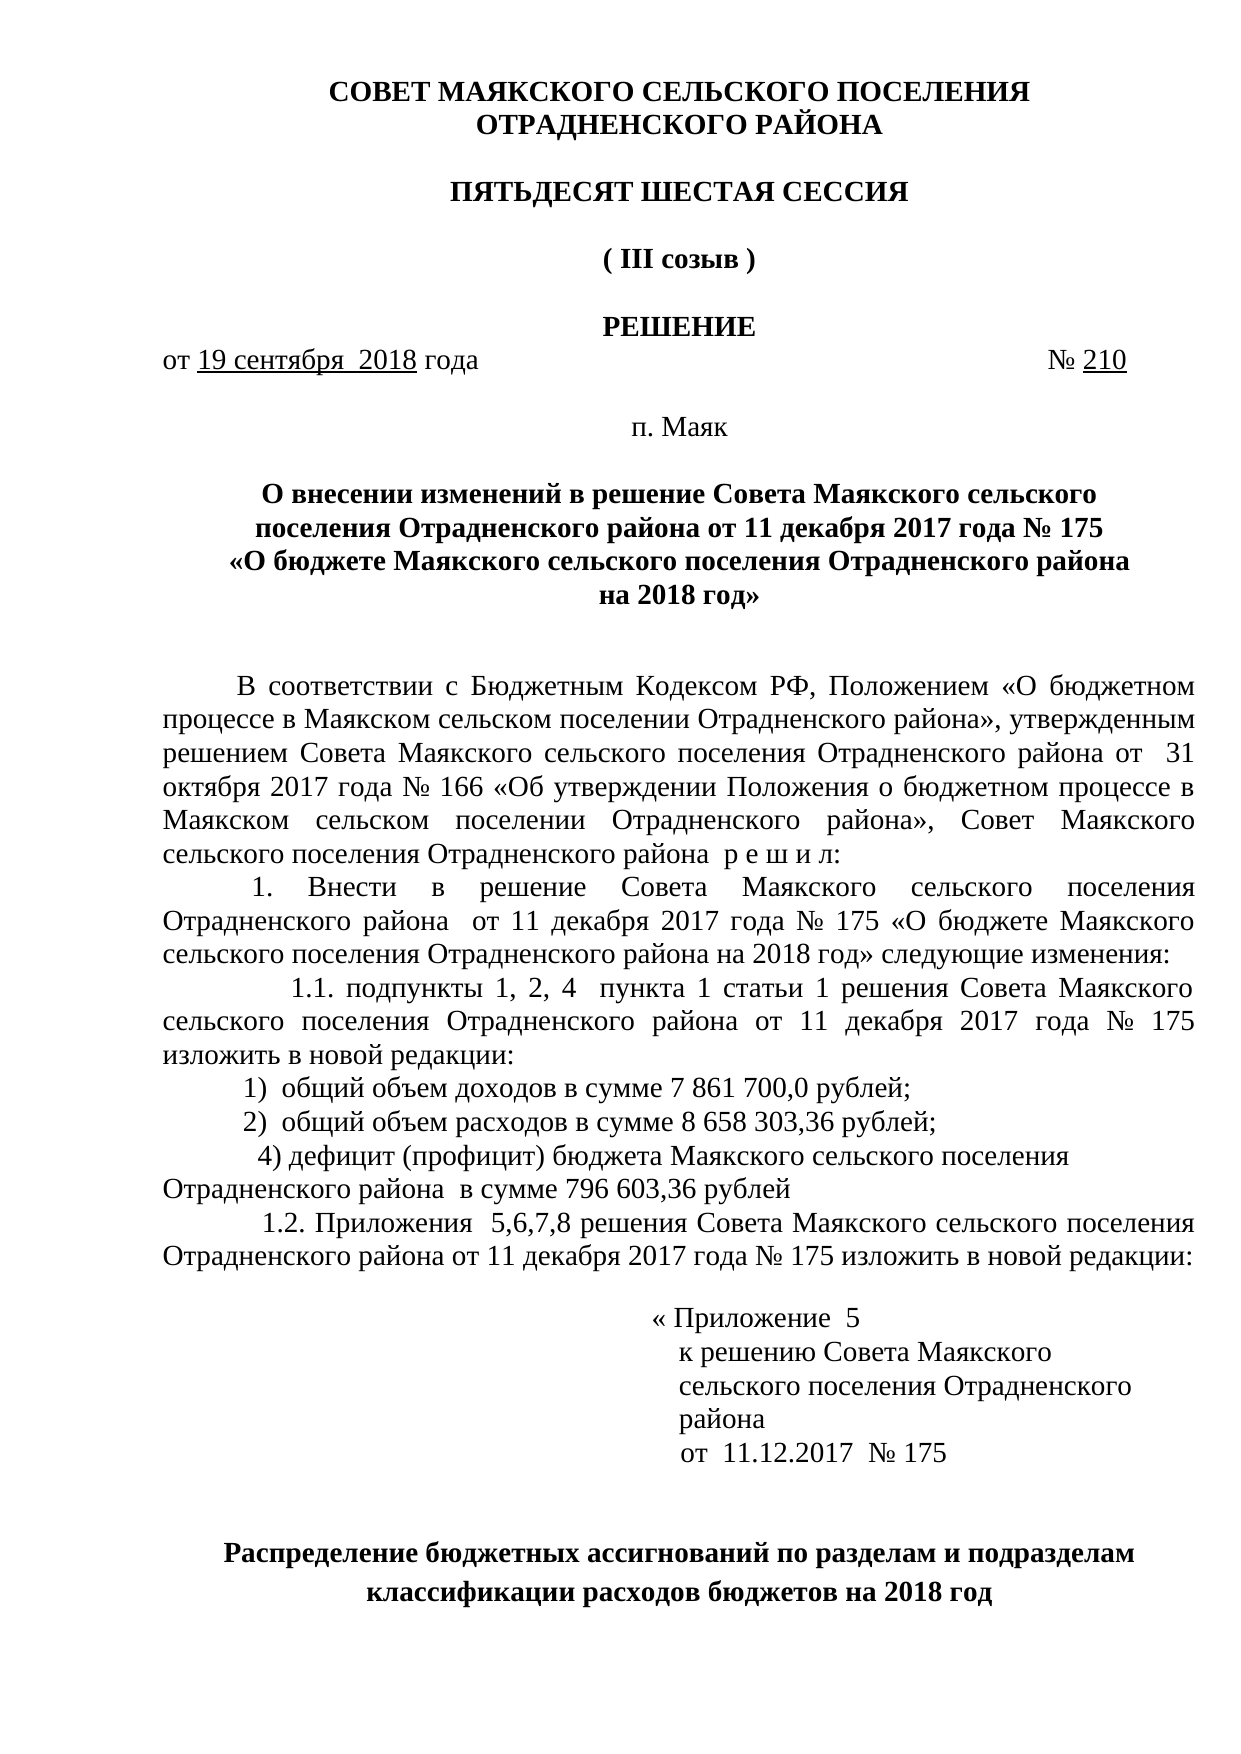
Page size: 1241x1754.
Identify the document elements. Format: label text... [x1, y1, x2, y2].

text 1.1. подпункты 1, 2, 4 пункта 1 статьи 1 решения Совета Маякского сельского поселения Отрадненского района от 11 декабря 2017 года № 175 изложить в новой редакции: [162, 970, 1196, 1071]
text от 11.12.2017 № 175 [162, 1435, 1196, 1468]
text ПЯТЬДЕСЯТ ШЕСТАЯ СЕССИЯ [162, 174, 1196, 208]
text «О бюджете Маякского сельского поселения Отрадненского района [162, 543, 1196, 577]
text от 19 сентября 2018 года № 210 [162, 342, 1196, 376]
text « Приложение 5 [162, 1301, 1196, 1334]
text 4) дефицит (профицит) бюджета Маякского сельского поселения Отрадненского района в сумме 796 603,36 рублей [162, 1138, 1196, 1205]
text 1.2. Приложения 5,6,7,8 решения Совета Маякского сельского поселения Отрадненского района от 11 декабря 2017 года № 175 изложить в новой редакции: [162, 1205, 1196, 1272]
text на 2018 год» [162, 577, 1196, 611]
text СОВЕТ МАЯКСКОГО СЕЛЬСКОГО ПОСЕЛЕНИЯ [162, 74, 1196, 107]
text 1. Внести в решение Совета Маякского сельского поселения Отрадненского района от 11 декабря 2017 года № 175 «О бюджете Маякского сельского поселения Отрадненского района на 2018 год» следующие изменения: [162, 869, 1196, 970]
text 2) общий объем расходов в сумме 8 658 303,36 рублей; [162, 1104, 1196, 1138]
text п. Маяк [162, 409, 1196, 443]
text поселения Отрадненского района от 11 декабря 2017 года № 175 [162, 510, 1196, 543]
text сельского поселения Отрадненского района [679, 1368, 1196, 1435]
text Распределение бюджетных ассигнований по разделам и подразделам классификации расходов бюджетов на 2018 год [162, 1535, 1196, 1607]
text РЕШЕНИЕ [162, 309, 1196, 342]
text ОТРАДНЕНСКОГО РАЙОНА [162, 107, 1196, 141]
text В соответствии с Бюджетным Кодексом РФ, Положением «О бюджетном процессе в Маякском сельском поселении Отрадненского района», утвержденным решением Совета Маякского сельского поселения Отрадненского района от 31 октября 2017 года № 166 «Об утверждении Положения о бюджетном процессе в Маякском сельском поселении Отрадненского района», Совет Маякского сельского поселения Отрадненского района р е ш и л: [162, 668, 1196, 869]
text 1) общий объем доходов в сумме 7 861 700,0 рублей; [162, 1071, 1196, 1104]
text О внесении изменений в решение Совета Маякского сельского [162, 476, 1196, 510]
text ( III созыв ) [162, 242, 1196, 275]
text к решению Совета Маякского [162, 1334, 1196, 1368]
